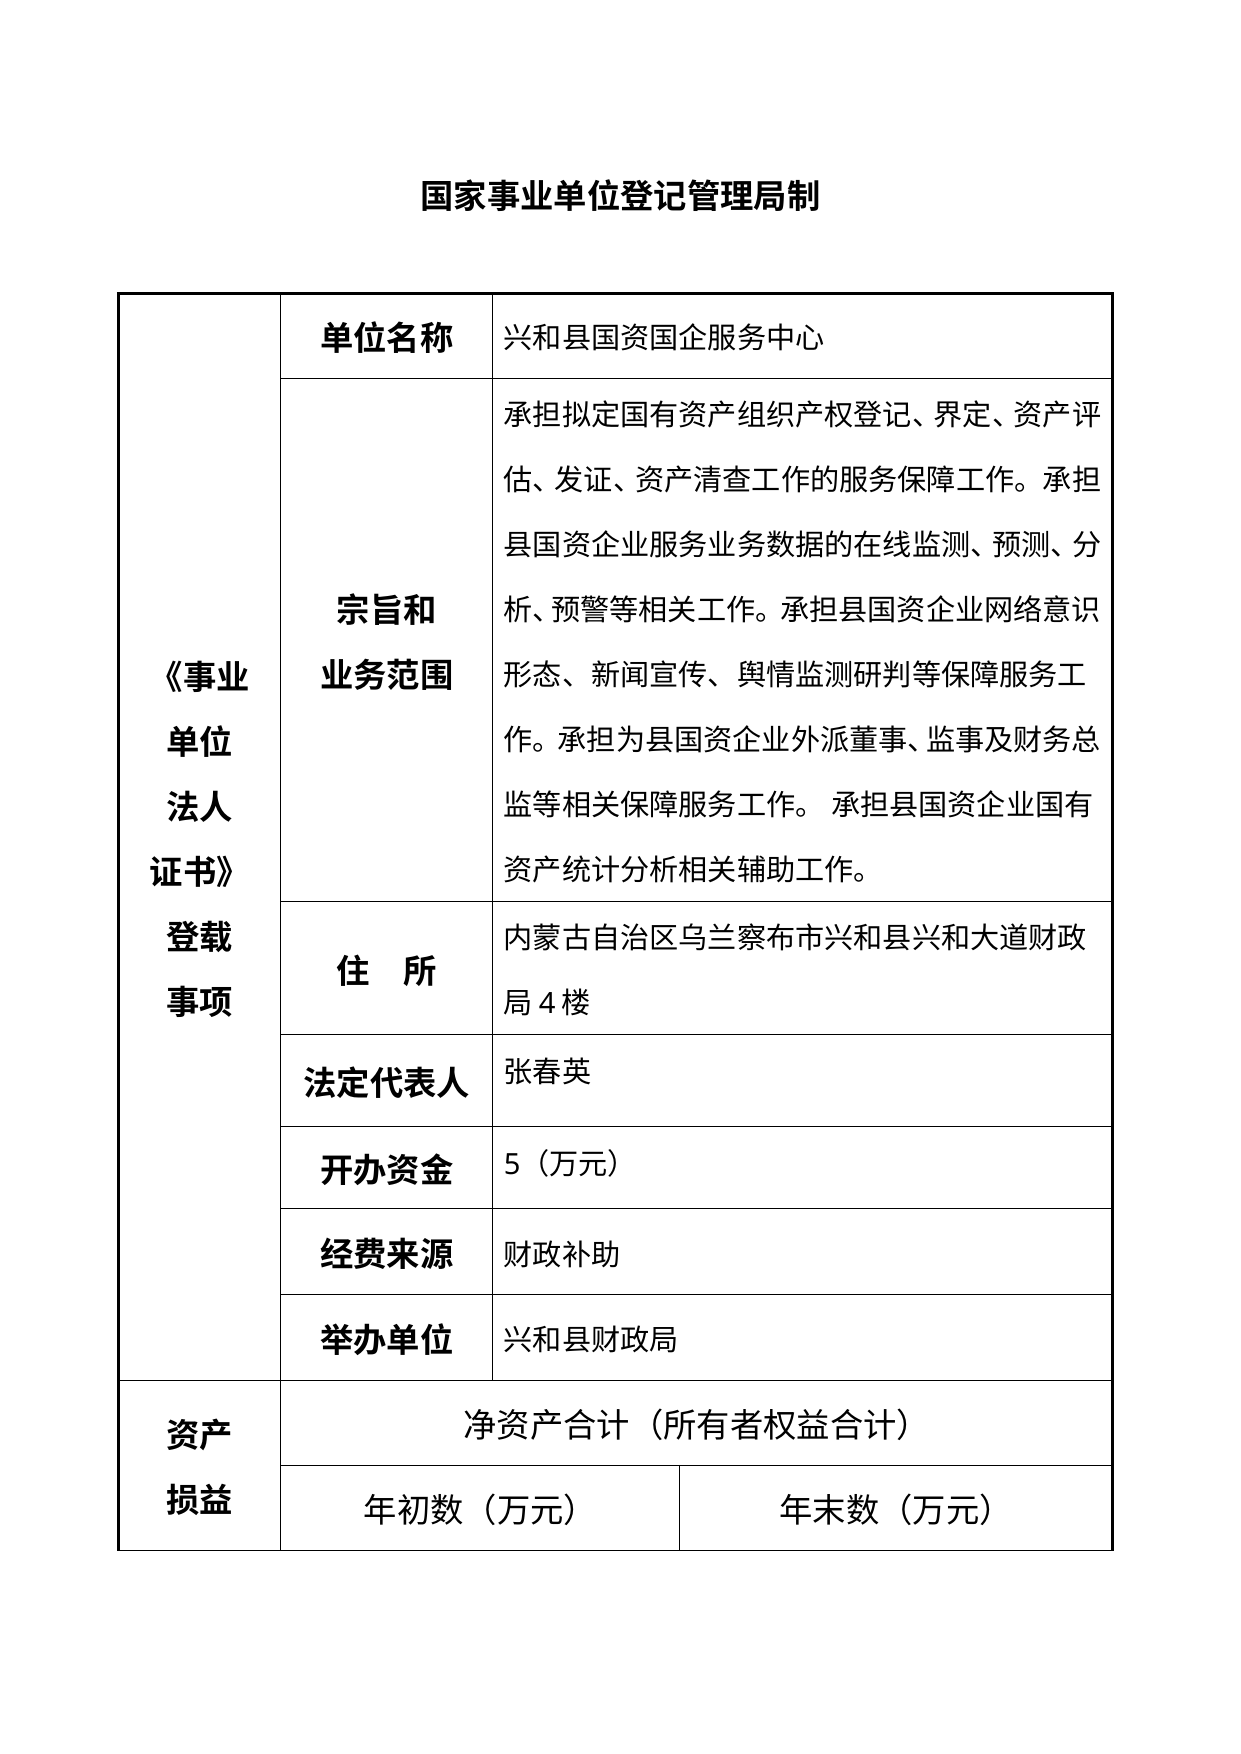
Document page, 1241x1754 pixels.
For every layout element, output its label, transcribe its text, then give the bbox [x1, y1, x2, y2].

table_cell 兴和县财政局 [493, 1295, 1111, 1379]
table_cell 年末数（万元） [680, 1466, 1111, 1550]
table_cell 内蒙古自治区乌兰察布市兴和县兴和大道财政局4楼 [493, 902, 1111, 1034]
table_cell 开办资金 [281, 1127, 492, 1208]
table_header 兴和县国资国企服务中心 [493, 295, 1111, 377]
table_cell 住 所 [281, 902, 492, 1034]
table_cell 5（万元） [493, 1127, 1111, 1208]
table_cell 资产 损益 情况 [120, 1381, 280, 1550]
table_cell 张春英 [493, 1035, 1111, 1126]
table_cell 法定代表人 [281, 1035, 492, 1126]
table_cell 年初数（万元） [281, 1466, 679, 1550]
table_cell 举办单位 [281, 1295, 492, 1379]
table_cell 经费来源 [281, 1209, 492, 1294]
table_cell 宗旨和 业务范围 [281, 379, 492, 901]
table_header 单位名称 [281, 295, 492, 377]
text 国家事业单位登记管理局制 [118, 162, 1122, 227]
table_cell 财政补助 [493, 1209, 1111, 1294]
table_cell 承担拟定国有资产组织产权登记、界定、资产评估、发证、资产清查工作的服务保障工作。 承担县国资企业服务业务数据的在线监测、预测、分析、预警等相关工作。 承担县国资企业网络意识形态、新闻宣传、舆情监测研判等保障服务工作。 承担为县国资企业外派董事、监事及财务总监等相关保障服务工作。 承担县国资企业国有资产统计分析相关辅助工作。 [493, 379, 1111, 901]
table_header 《事业 单位 法人 证书》 登载 事项 [120, 295, 280, 1379]
table_cell 净资产合计（所有者权益合计） [281, 1381, 1111, 1465]
